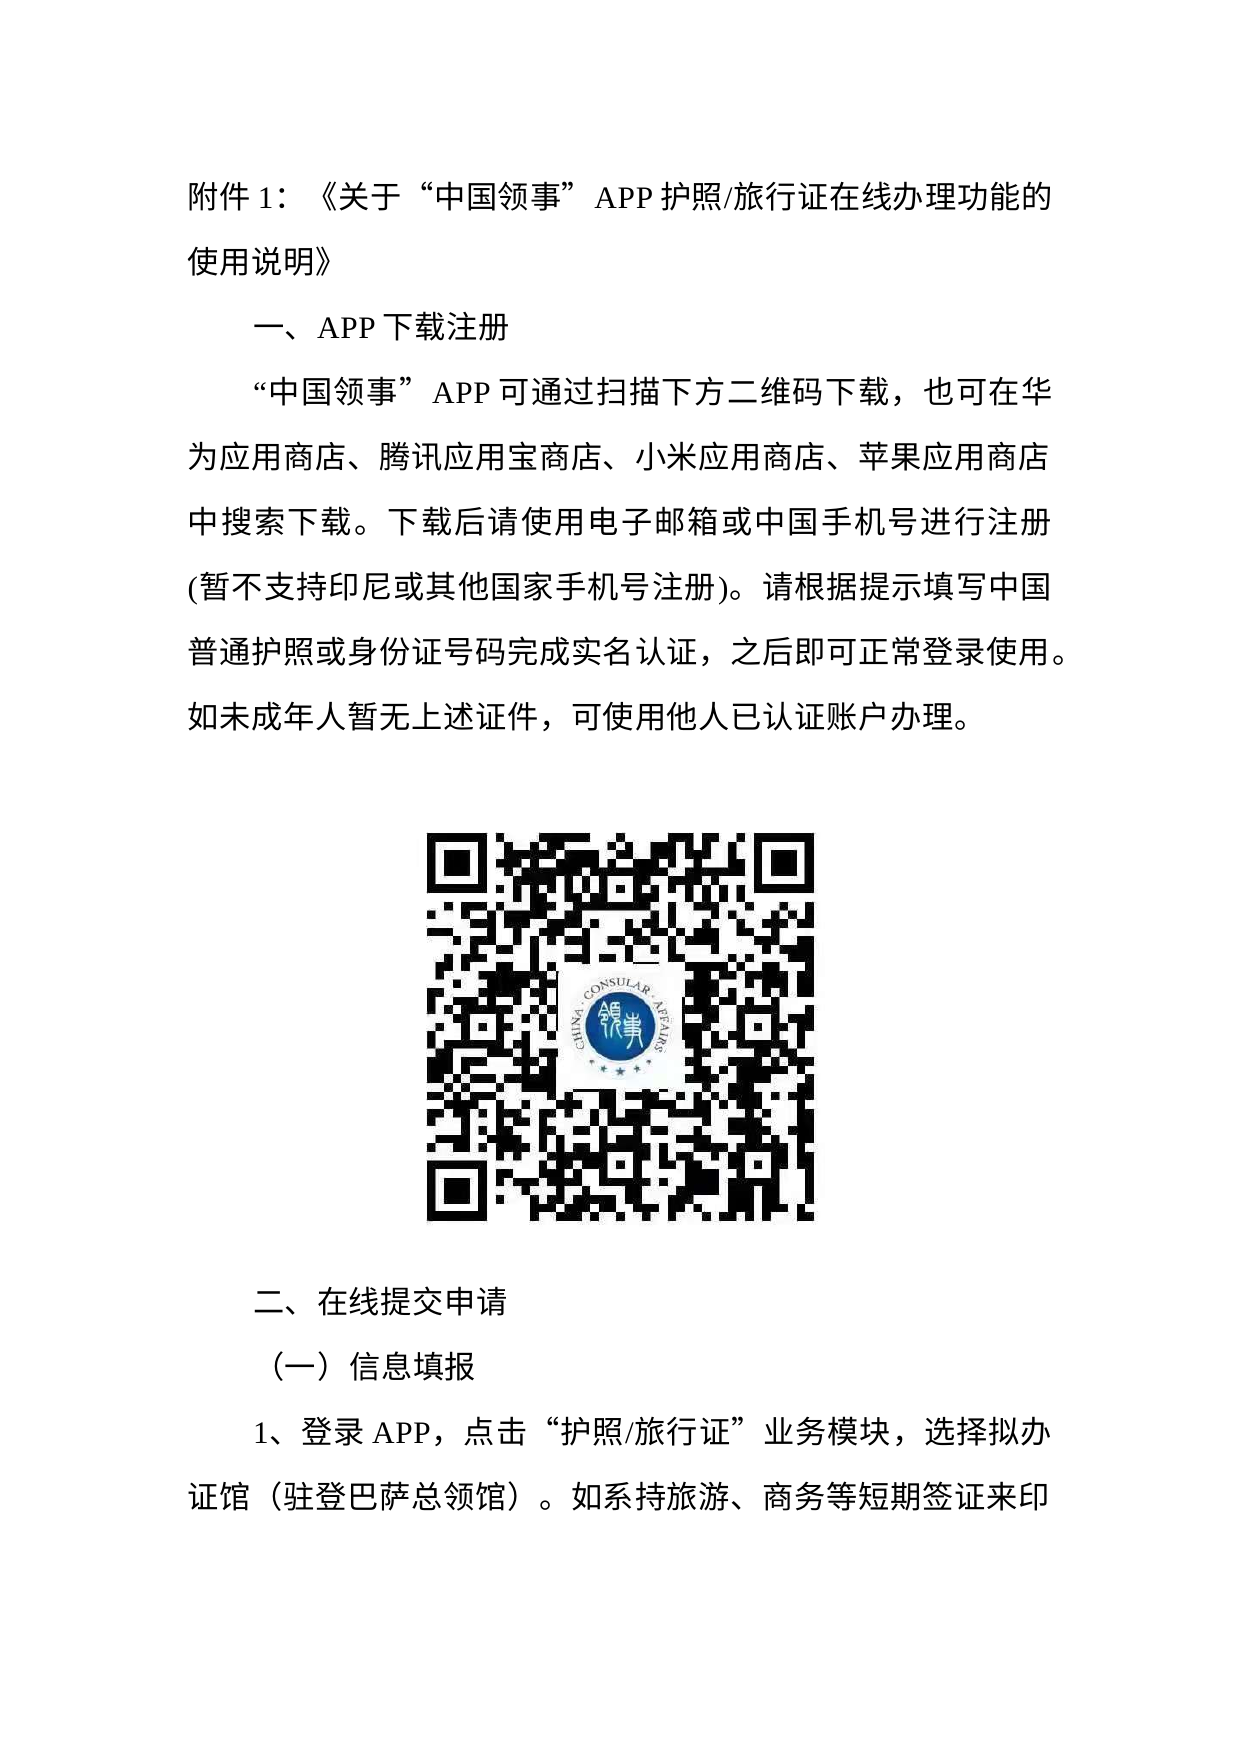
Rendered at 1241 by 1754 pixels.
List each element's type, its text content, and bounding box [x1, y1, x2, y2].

picture [405, 811, 835, 1242]
list 信息填报 [187, 1332, 1053, 1397]
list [187, 1397, 1053, 1527]
text “中国领事”APP可通过扫描下方二维码下载，也可在华为应用商店、腾讯应用宝商店、小米应用商店、苹果应用商店中搜索下载。下载后请使用电子邮箱或中国手机号进行注册(暂不支持印尼或其他国家手机号注册)。请根据提示填写中国普通护照或身份证号码完成实名认证，之后即可正常登录使用。如未成年人暂无上述证件，可使用他人已认证账户办理。 [187, 357, 1053, 747]
text 附件1：《关于“中国领事”APP护照/旅行证在线办理功能的使用说明》 [187, 162, 1053, 292]
list 在线提交申请 [187, 1267, 1053, 1332]
list APP下载注册 [187, 292, 1053, 357]
